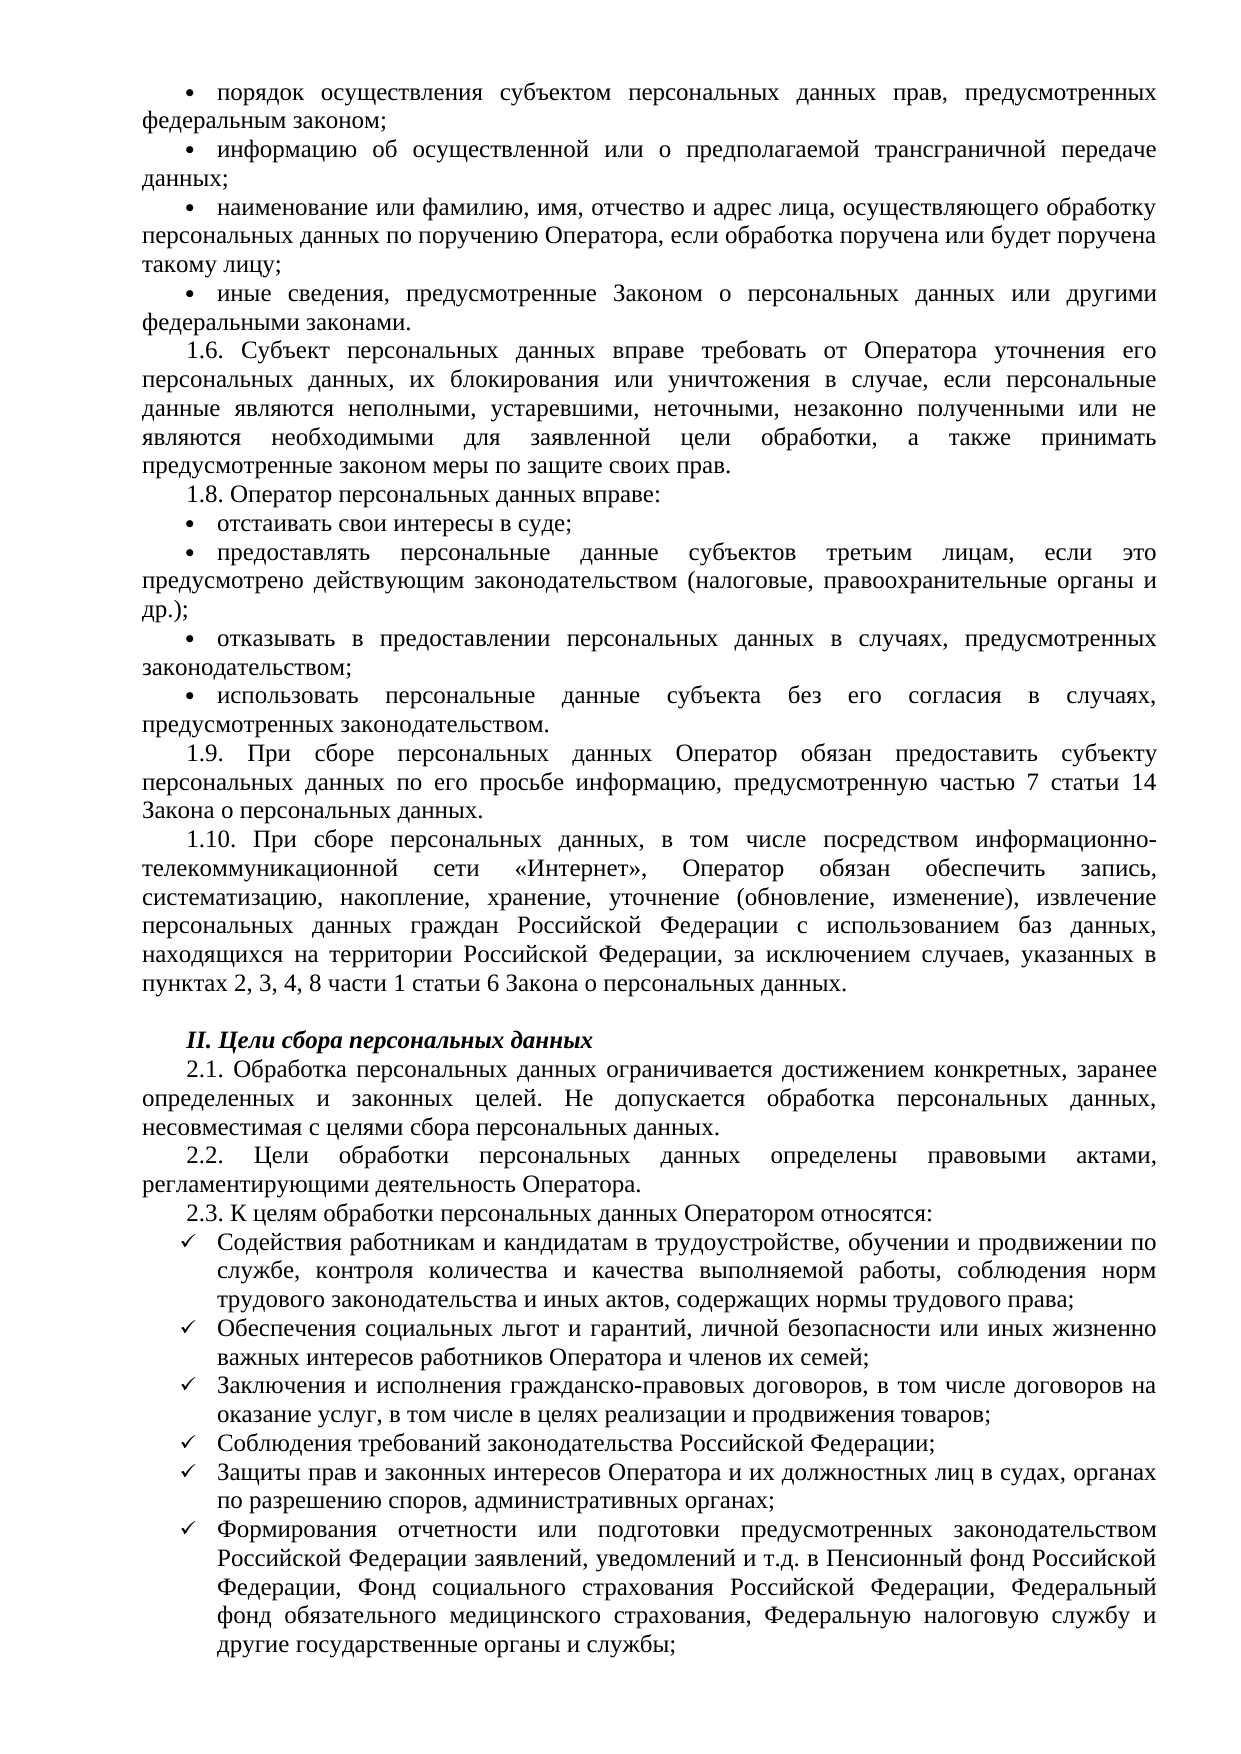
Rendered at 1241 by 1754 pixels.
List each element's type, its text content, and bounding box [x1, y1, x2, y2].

text 2.1. Обработка персональных данных ограничивается достижением конкретных, заранее определенных и законных целей. Не допускается обработка персональных данных, несовместимая с целями сбора персональных данных. [142, 1054, 1157, 1141]
list Обеспечения социальных льгот и гарантий, личной безопасности или иных жизненно важных интересов работников Оператора и членов их семей; [179, 1313, 1157, 1371]
text 1.8. Оператор персональных данных вправе: [142, 479, 1157, 508]
list информацию об осуществленной или о предполагаемой трансграничной передаче данных; [142, 134, 1157, 192]
list отстаивать свои интересы в суде; [142, 508, 1157, 537]
text 2.3. К целям обработки персональных данных Оператором относятся: [142, 1198, 1157, 1227]
list Заключения и исполнения гражданско-правовых договоров, в том числе договоров на оказание услуг, в том числе в целях реализации и продвижения товаров; [179, 1371, 1157, 1428]
list использовать персональные данные субъекта без его согласия в случаях, предусмотренных законодательством. [142, 681, 1157, 738]
list наименование или фамилию, имя, отчество и адрес лица, осуществляющего обработку персональных данных по поручению Оператора, если обработка поручена или будет поручена такому лицу; [142, 192, 1157, 278]
list Формирования отчетности или подготовки предусмотренных законодательством Российской Федерации заявлений, уведомлений и т.д. в Пенсионный фонд Российской Федерации, Фонд социального страхования Российской Федерации, Федеральный фонд обязательного медицинского страхования, Федеральную налоговую службу и другие государственные органы и службы; [179, 1514, 1157, 1658]
text 1.9. При сборе персональных данных Оператор обязан предоставить субъекту персональных данных по его просьбе информацию, предусмотренную частью 7 статьи 14 Закона о персональных данных. [142, 738, 1157, 824]
list отказывать в предоставлении персональных данных в случаях, предусмотренных законодательством; [142, 623, 1157, 681]
list иные сведения, предусмотренные Законом о персональных данных или другими федеральными законами. [142, 278, 1157, 336]
text 2.2. Цели обработки персональных данных определены правовыми актами, регламентирующими деятельность Оператора. [142, 1141, 1157, 1198]
list Содействия работникам и кандидатам в трудоустройстве, обучении и продвижении по службе, контроля количества и качества выполняемой работы, соблюдения норм трудового законодательства и иных актов, содержащих нормы трудового права; [179, 1227, 1157, 1313]
text 1.6. Субъект персональных данных вправе требовать от Оператора уточнения его персональных данных, их блокирования или уничтожения в случае, если персональные данные являются неполными, устаревшими, неточными, незаконно полученными или не являются необходимыми для заявленной цели обработки, а также принимать предусмотренные законом меры по защите своих прав. [142, 336, 1157, 479]
list Соблюдения требований законодательства Российской Федерации; [179, 1428, 1157, 1457]
list предоставлять персональные данные субъектов третьим лицам, если это предусмотрено действующим законодательством (налоговые, правоохранительные органы и др.); [142, 537, 1157, 623]
text 1.10. При сборе персональных данных, в том числе посредством информационно-телекоммуникационной сети «Интернет», Оператор обязан обеспечить запись, систематизацию, накопление, хранение, уточнение (обновление, изменение), извлечение персональных данных граждан Российской Федерации с использованием баз данных, находящихся на территории Российской Федерации, за исключением случаев, указанных в пунктах 2, 3, 4, 8 части 1 статьи 6 Закона о персональных данных. [142, 824, 1157, 997]
list порядок осуществления субъектом персональных данных прав, предусмотренных федеральным законом; [142, 77, 1157, 134]
list Защиты прав и законных интересов Оператора и их должностных лиц в судах, органах по разрешению споров, административных органах; [179, 1457, 1157, 1514]
text II. Цели сбора персональных данных [142, 1026, 1157, 1054]
